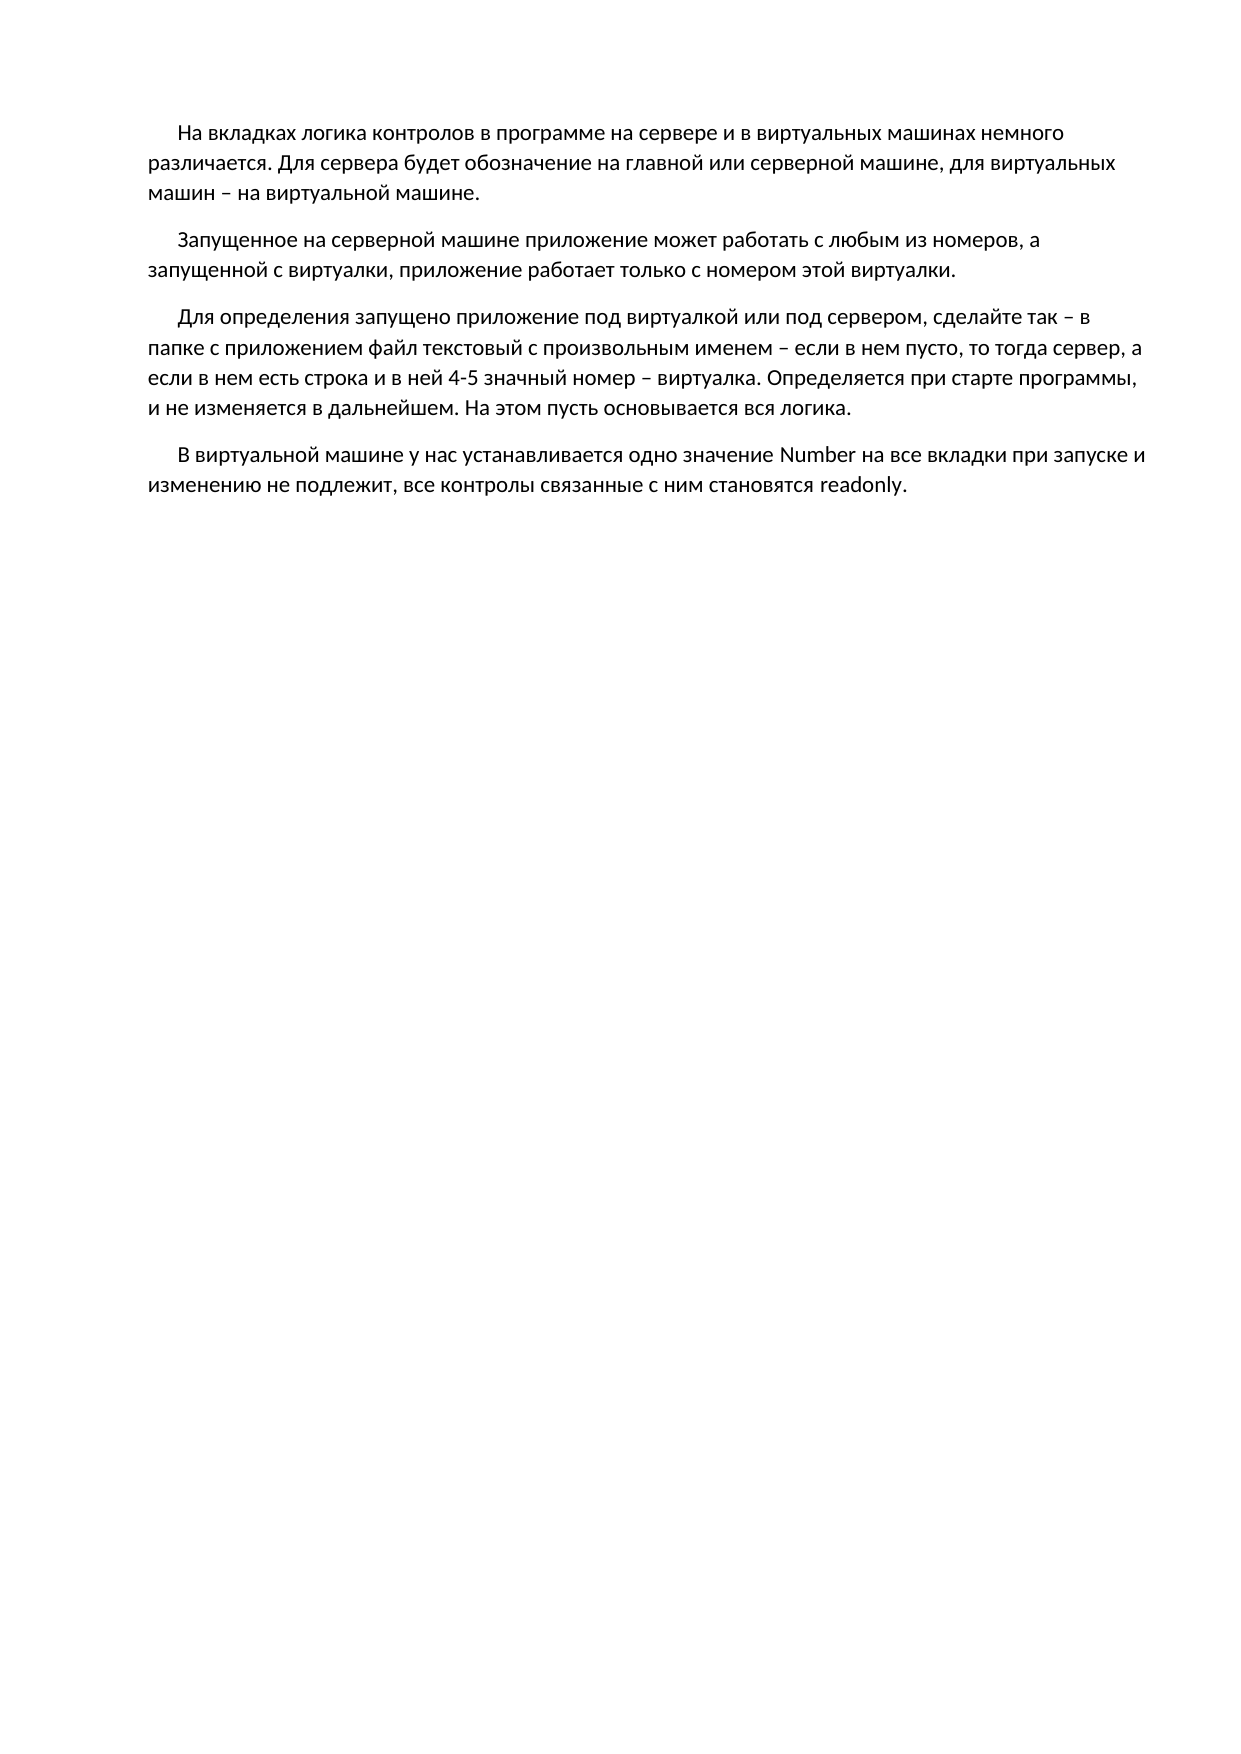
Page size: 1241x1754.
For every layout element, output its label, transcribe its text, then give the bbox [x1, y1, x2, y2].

text В виртуальной машине у нас устанавливается одно значение Number на все вкладки при запуске и изменению не подлежит, все контролы связанные с ним становятся readonly. [148, 440, 1152, 498]
text На вкладках логика контролов в программе на сервере и в виртуальных машинах немного различается. Для сервера будет обозначение на главной или серверной машине, для виртуальных машин – на виртуальной машине. [148, 118, 1152, 207]
text Запущенное на серверной машине приложение может работать с любым из номеров, а запущенной с виртуалки, приложение работает только с номером этой виртуалки. [148, 225, 1152, 284]
text Для определения запущено приложение под виртуалкой или под сервером, сделайте так – в папке с приложением файл текстовый с произвольным именем – если в нем пусто, то тогда сервер, а если в нем есть строка и в ней 4-5 значный номер – виртуалка. Определяется при старте программы, и не изменяется в дальнейшем. На этом пусть основывается вся логика. [148, 302, 1152, 421]
